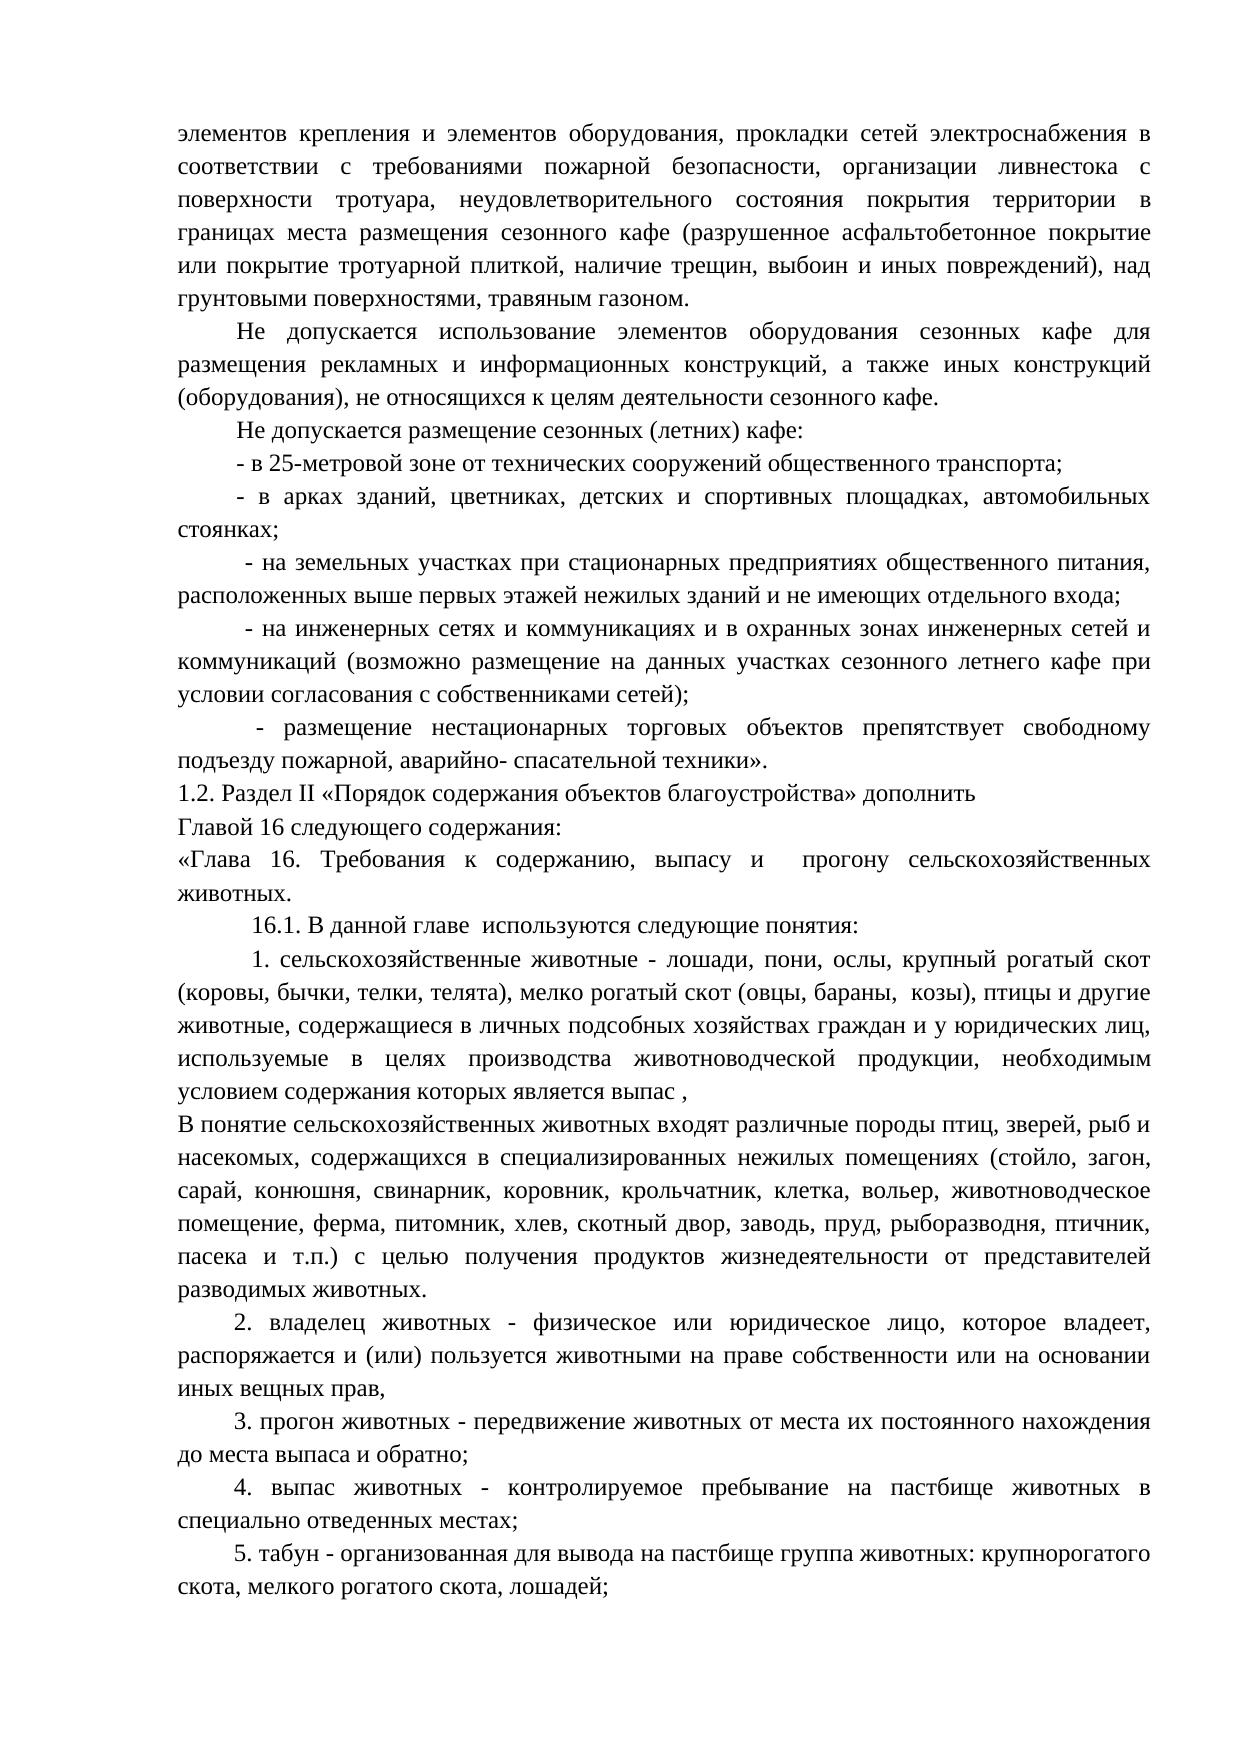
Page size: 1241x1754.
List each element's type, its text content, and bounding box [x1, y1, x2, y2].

text - в арках зданий, цветниках, детских и спортивных площадках, автомобильных стоянках; [177, 481, 1152, 543]
text В понятие сельскохозяйственных животных входят различные породы птиц, зверей, рыб и насекомых, содержащихся в специализированных нежилых помещениях (стойло, загон, сарай, конюшня, свинарник, коровник, крольчатник, клетка, вольер, животноводческое помещение, ферма, питомник, хлев, скотный двор, заводь, пруд, рыборазводня, птичник, пасека и т.п.) с целью получения продуктов жизнедеятельности от представителей разводимых животных. [177, 1109, 1152, 1303]
text - размещение нестационарных торговых объектов препятствует свободному подъезду пожарной, аварийно- спасательной техники». [177, 712, 1152, 774]
text 2. владелец животных - физическое или юридическое лицо, которое владеет, распоряжается и (или) пользуется животными на праве собственности или на основании иных вещных прав, [177, 1307, 1152, 1402]
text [177, 118, 1152, 312]
text - на инженерных сетях и коммуникациях и в охранных зонах инженерных сетей и коммуникаций (возможно размещение на данных участках сезонного летнего кафе при условии согласования с собственниками сетей); [177, 613, 1152, 708]
text 3. прогон животных - передвижение животных от места их постоянного нахождения до места выпаса и обратно; [177, 1406, 1152, 1468]
text 4. выпас животных - контролируемое пребывание на пастбище животных в специально отведенных местах; [177, 1472, 1152, 1534]
text - в 25-метровой зоне от технических сооружений общественного транспорта; [177, 448, 1152, 477]
text Не допускается использование элементов оборудования сезонных кафе для размещения рекламных и информационных конструкций, а также иных конструкций (оборудования), не относящихся к целям деятельности сезонного кафе. [177, 316, 1152, 411]
text 1.2. Раздел II «Порядок содержания объектов благоустройства» дополнить [177, 778, 1152, 807]
text «Глава 16. Требования к содержанию, выпасу и прогону сельскохозяйственных животных. [177, 844, 1152, 906]
text 5. табун - организованная для вывода на пастбище группа животных: крупнорогатого скота, мелкого рогатого скота, лошадей; [177, 1538, 1152, 1600]
text Не допускается размещение сезонных (летних) кафе: [177, 415, 1152, 444]
text 1. сельскохозяйственные животные - лошади, пони, ослы, крупный рогатый скот (коровы, бычки, телки, телята), мелко рогатый скот (овцы, бараны, козы), птицы и другие животные, содержащиеся в личных подсобных хозяйствах граждан и у юридических лиц, используемые в целях производства животноводческой продукции, необходимым условием содержания которых является выпас , [177, 944, 1152, 1104]
text - на земельных участках при стационарных предприятиях общественного питания, расположенных выше первых этажей нежилых зданий и не имеющих отдельного входа; [177, 547, 1152, 609]
text Главой 16 следующего содержания: [177, 812, 1152, 840]
text 16.1. В данной главе используются следующие понятия: [177, 911, 1152, 939]
